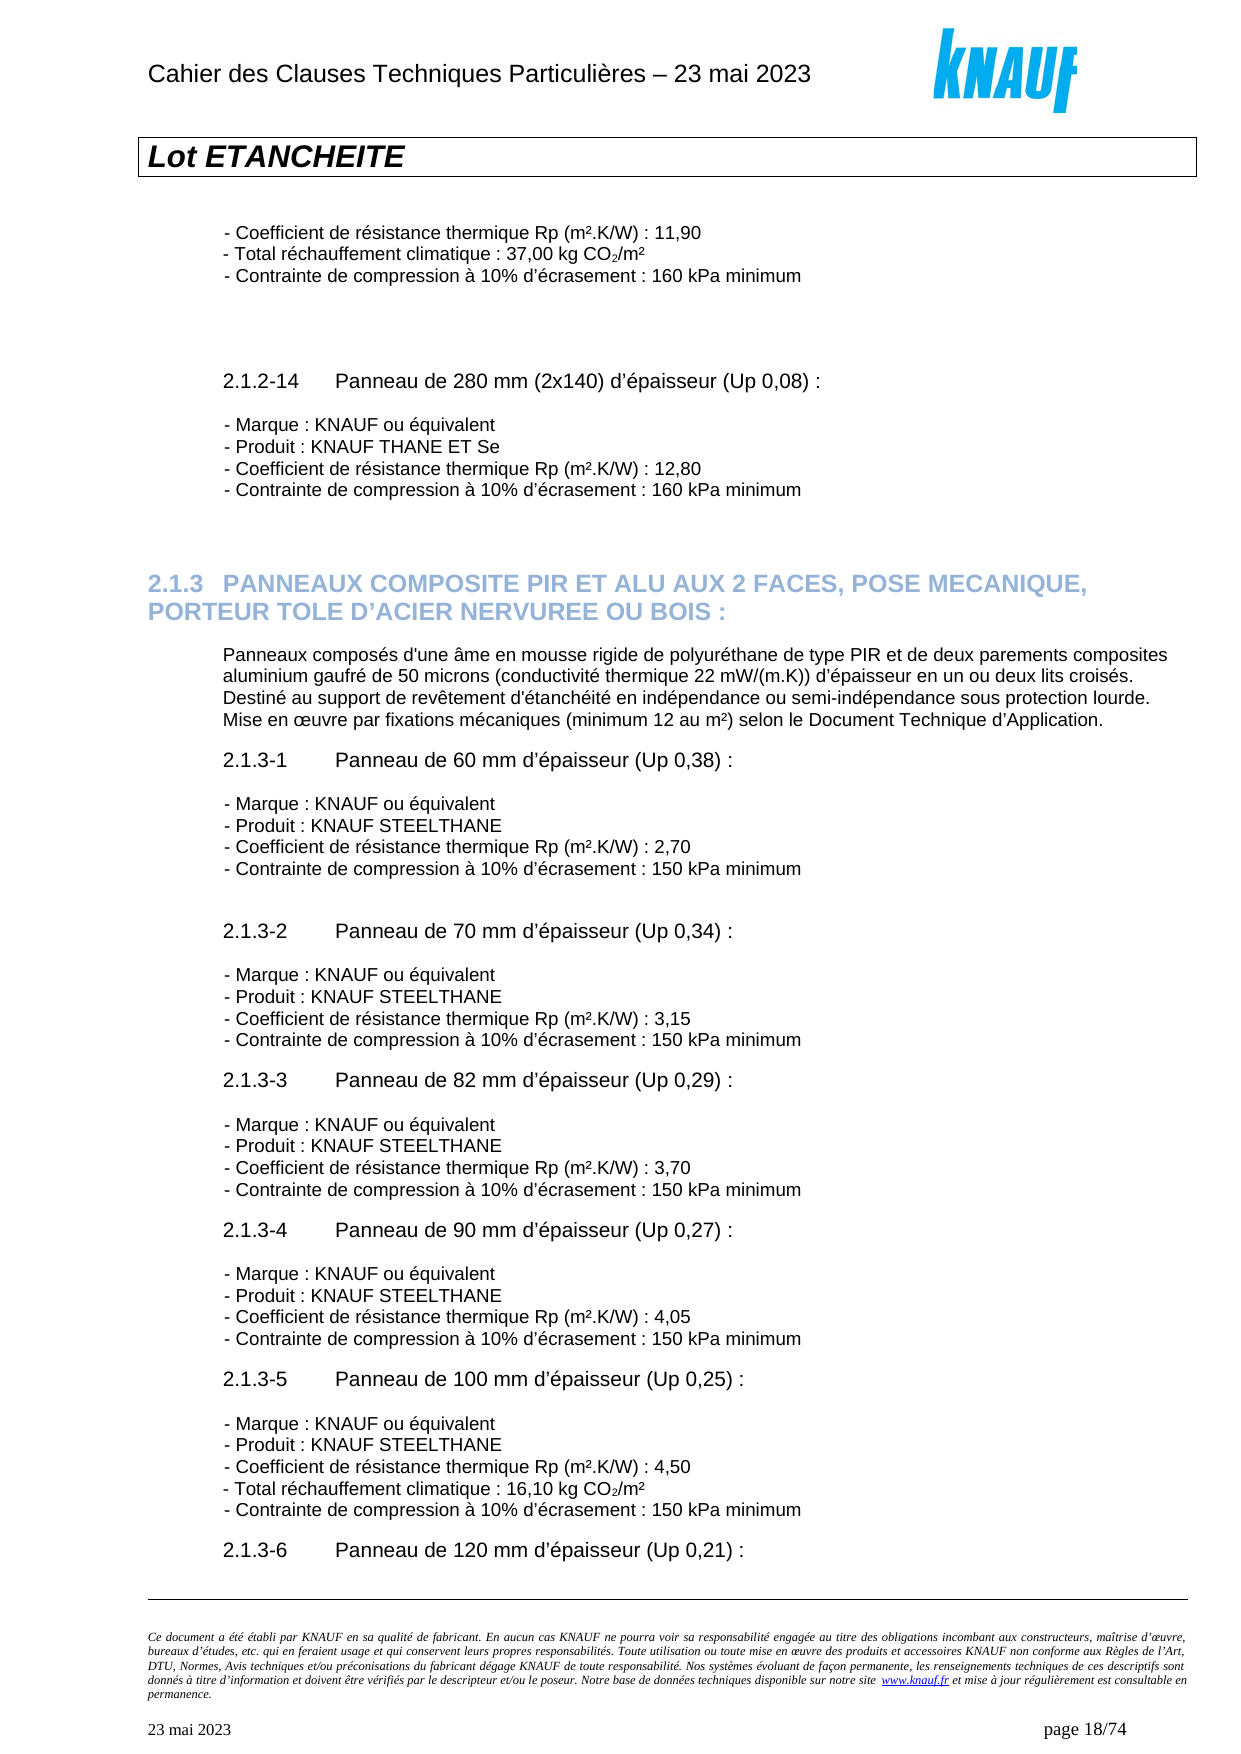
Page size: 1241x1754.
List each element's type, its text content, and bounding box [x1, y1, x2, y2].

text - Coefficient de résistance thermique Rp (m².K/W) : 2,70 [224, 836, 1188, 858]
text - Contrainte de compression à 10% d’écrasement : 150 kPa minimum [224, 1328, 1188, 1349]
text - Produit : KNAUF STEELTHANE [224, 986, 1188, 1007]
text - Marque : KNAUF ou équivalent [224, 964, 1188, 986]
text - Produit : KNAUF STEELTHANE [224, 1135, 1188, 1157]
text 2.1.3-3 Panneau de 82 mm d’épaisseur (Up 0,29) : [223, 1068, 1188, 1092]
text - Contrainte de compression à 10% d’écrasement : 150 kPa minimum [224, 858, 1188, 879]
text - Produit : KNAUF STEELTHANE [224, 1285, 1188, 1306]
text - Total réchauffement climatique : 16,10 kg CO2/m² [223, 1477, 1188, 1499]
text - Coefficient de résistance thermique Rp (m².K/W) : 11,90 [224, 222, 1188, 243]
text - Contrainte de compression à 10% d’écrasement : 150 kPa minimum [224, 1029, 1188, 1051]
text - Marque : KNAUF ou équivalent [224, 1263, 1188, 1285]
text - Contrainte de compression à 10% d’écrasement : 150 kPa minimum [224, 1178, 1188, 1200]
text 2.1.3-5 Panneau de 100 mm d’épaisseur (Up 0,25) : [223, 1367, 1188, 1391]
text - Contrainte de compression à 10% d’écrasement : 160 kPa minimum [224, 479, 1188, 500]
text - Coefficient de résistance thermique Rp (m².K/W) : 3,70 [224, 1157, 1188, 1178]
text - Produit : KNAUF THANE ET Se [224, 436, 1188, 457]
text - Marque : KNAUF ou équivalent [224, 1413, 1188, 1434]
text 2.1.2-14 Panneau de 280 mm (2x140) d’épaisseur (Up 0,08) : [223, 369, 1188, 393]
text 2.1.3-6 Panneau de 120 mm d’épaisseur (Up 0,21) : [223, 1538, 1188, 1562]
text - Marque : KNAUF ou équivalent [224, 793, 1188, 815]
text 2.1.3-4 Panneau de 90 mm d’épaisseur (Up 0,27) : [223, 1218, 1188, 1242]
text - Contrainte de compression à 10% d’écrasement : 150 kPa minimum [224, 1499, 1188, 1521]
text Panneaux composés d'une âme en mousse rigide de polyuréthane de type PIR et de deux parements composites aluminium gaufré de 50 microns (conductivité thermique 22 mW/(m.K)) d’épaisseur en un ou deux lits croisés. Destiné au support de revêtement d'étanchéité en indépendance ou semi-indépendance sous protection lourde. Mise en œuvre par fixations mécaniques (minimum 12 au m²) selon le Document Technique d’Application. [223, 644, 1188, 730]
text - Produit : KNAUF STEELTHANE [224, 815, 1188, 836]
text - Produit : KNAUF STEELTHANE [224, 1434, 1188, 1456]
text - Coefficient de résistance thermique Rp (m².K/W) : 12,80 [224, 457, 1188, 479]
text 2.1.3-2 Panneau de 70 mm d’épaisseur (Up 0,34) : [223, 919, 1188, 943]
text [224, 265, 1188, 286]
text - Total réchauffement climatique : 37,00 kg CO2/m² [223, 243, 1188, 265]
text - Marque : KNAUF ou équivalent [224, 1114, 1188, 1135]
text - Coefficient de résistance thermique Rp (m².K/W) : 3,15 [224, 1007, 1188, 1029]
subtitle 2.1.3 PANNEAUX COMPOSITE PIR ET ALU AUX 2 FACES, POSE MECANIQUE, PORTEUR TOLE D’ACIER NERVUREE OU BOIS : [148, 568, 1188, 626]
picture [932, 28, 1077, 113]
picture [1073, 55, 1077, 65]
picture [1066, 75, 1077, 113]
text - Coefficient de résistance thermique Rp (m².K/W) : 4,50 [224, 1456, 1188, 1477]
text - Coefficient de résistance thermique Rp (m².K/W) : 4,05 [224, 1306, 1188, 1328]
text 2.1.3-1 Panneau de 60 mm d’épaisseur (Up 0,38) : [223, 748, 1188, 772]
text - Marque : KNAUF ou équivalent [224, 414, 1188, 436]
